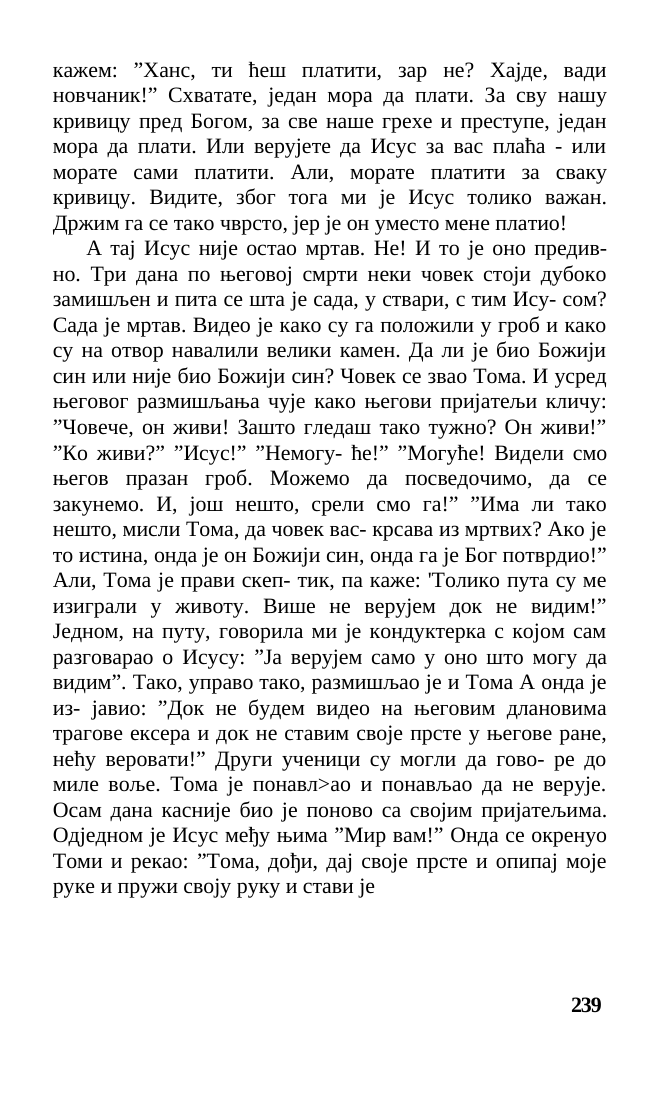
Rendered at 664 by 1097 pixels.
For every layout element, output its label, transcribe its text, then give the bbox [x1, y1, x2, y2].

text кажем: ”Ханс, ти ћеш платити, зар не? Хајде, вади новчаник!” Схватате, један мора да плати. За сву нашу кривицу пред Богом, за све наше грехе и преступе, један мора да плати. Или верујете да Исус за вас плаћа - или морате сами платити. Али, морате платити за сваку кривицу. Видите, због тога ми је Исус толико важан. Држим га се тако чврсто, јер је он уместо мене платио! [53, 57, 608, 235]
text А тај Исус није остао мртав. Не! И то је оно предив- но. Три дана по његовој смрти неки човек стоји дубоко замишљен и пита се шта је сада, у ствари, с тим Ису- сом? Сада је мртав. Видео је како су га положили у гроб и како су на отвор навалили велики камен. Да ли је био Божији син или није био Божији син? Човек се звао Тома. И усред његовог размишљања чује како његови пријатељи кличу: ”Човече, он живи! Зашто гледаш тако тужно? Он живи!” ”Ко живи?” ”Исус!” ”Немогу- ће!” ”Могуће! Видели смо његов празан гроб. Можемо да посведочимо, да се закунемо. И, још нешто, срели смо га!” ”Има ли тако нешто, мисли Тома, да човек вас- крсава из мртвих? Ако је то истина, онда је он Божији син, онда га је Бог потврдио!” Али, Тома је прави скеп- тик, па каже: 'Толико пута су ме изиграли у животу. Више не верујем док не видим!” Једном, на путу, говорила ми је кондуктерка с којом сам разговарао о Исусу: ”Ја верујем само у оно што могу да видим”. Тако, управо тако, размишљао је и Тома А онда је из- јавио: ”Док не будем видео на његовим длановима трагове ексера и док не ставим своје прсте у његове ране, нећу веровати!” Други ученици су могли да гово- ре до миле воље. Тома је понавл>ао и понављао да не верује. Осам дана касније био је поново са својим пријатељима. Одједном је Исус међу њима ”Мир вам!” Онда се окренуо Томи и рекао: ”Тома, дођи, дај своје прсте и опипај моје руке и пружи своју руку и стави је [53, 235, 608, 899]
text 239 [571, 995, 603, 1017]
